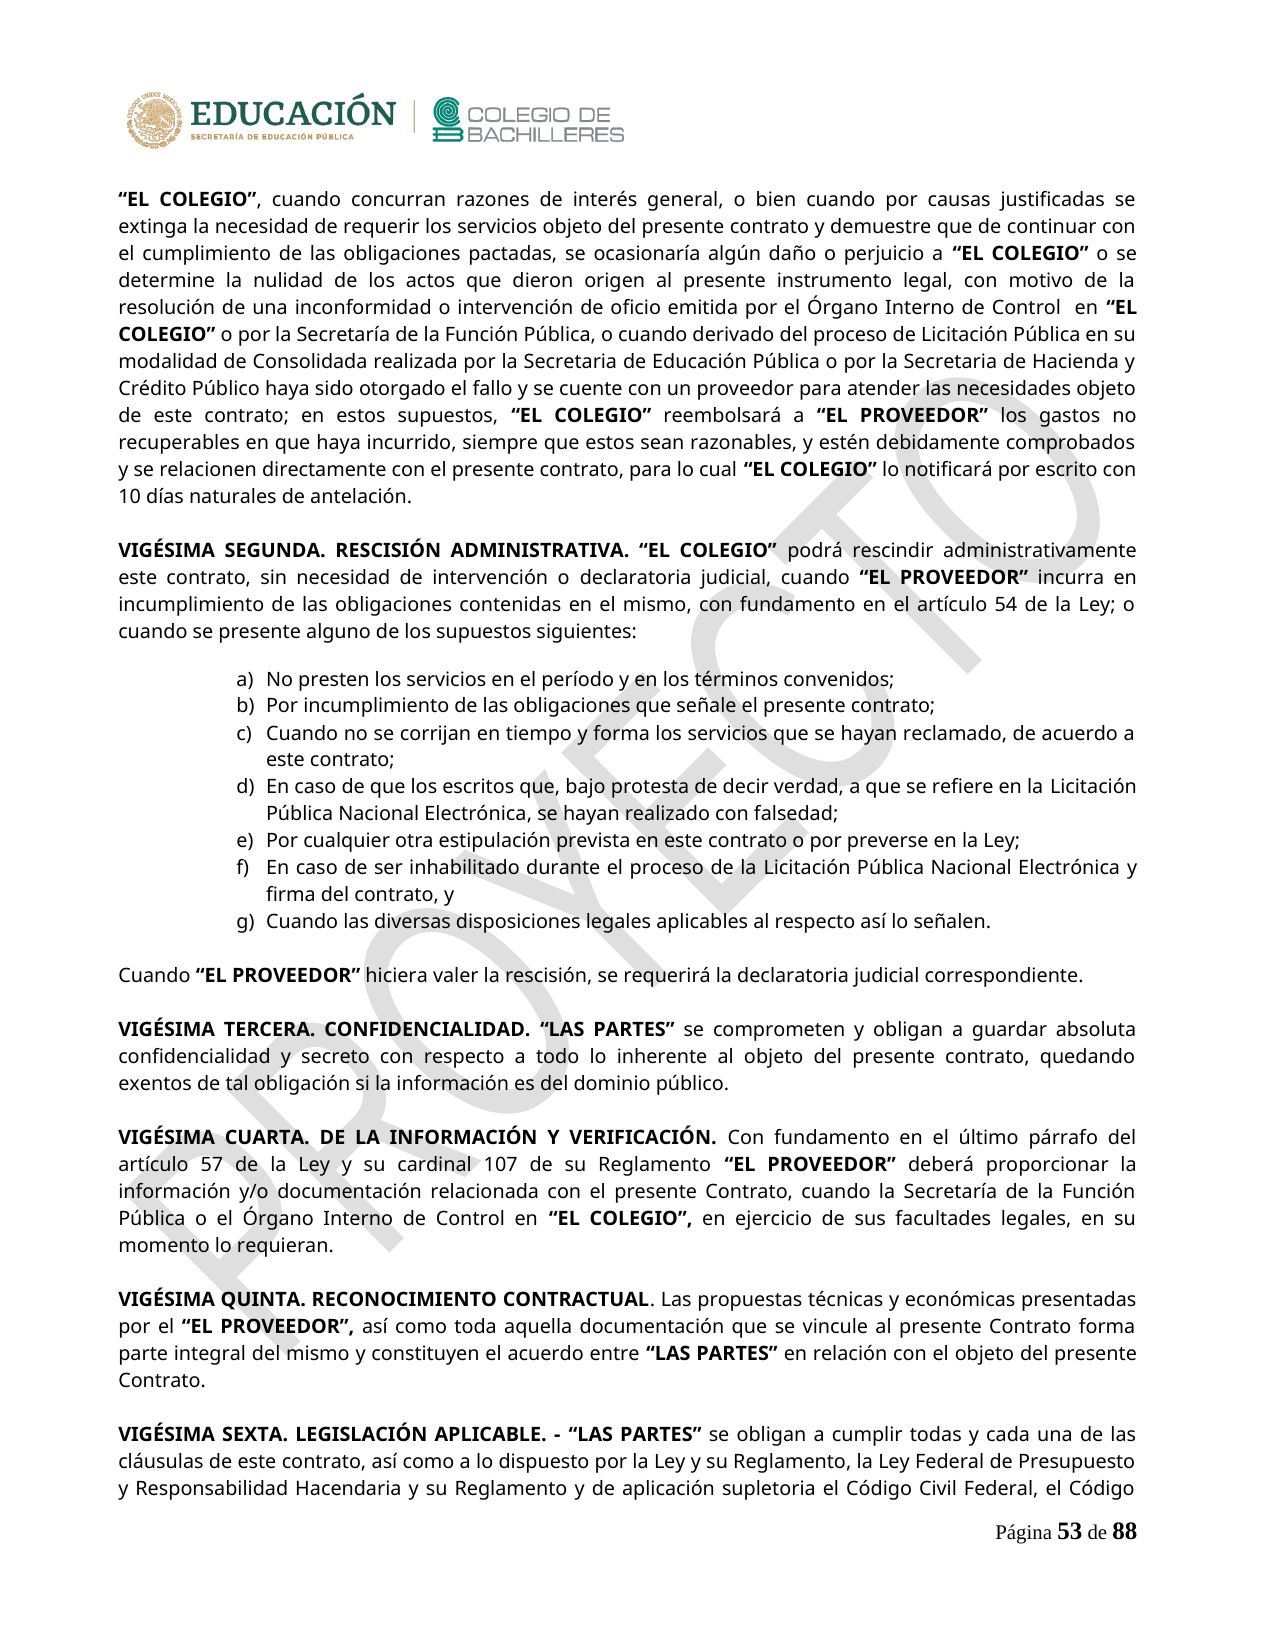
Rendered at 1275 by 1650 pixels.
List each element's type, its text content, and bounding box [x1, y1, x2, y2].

list En caso de ser inhabilitado durante el proceso de la Licitación Pública Nacional Electrónica y firma del contrato, y [236, 854, 1137, 908]
list Por cualquier otra estipulación prevista en este contrato o por preverse en la Ley; [236, 827, 1137, 854]
list Cuando no se corrijan en tiempo y forma los servicios que se hayan reclamado, de acuerdo a este contrato; [236, 719, 1137, 773]
list No presten los servicios en el período y en los términos convenidos; [236, 665, 1137, 692]
text VIGÉSIMA TERCERA. CONFIDENCIALIDAD. “LAS PARTES” se comprometen y obligan a guardar absoluta confidencialidad y secreto con respecto a todo lo inherente al objeto del presente contrato, quedando exentos de tal obligación si la información es del dominio público. [118, 1016, 1137, 1096]
text VIGÉSIMA QUINTA. RECONOCIMIENTO CONTRACTUAL. Las propuestas técnicas y económicas presentadas por el “EL PROVEEDOR”, así como toda aquella documentación que se vincule al presente Contrato forma parte integral del mismo y constituyen el acuerdo entre “LAS PARTES” en relación con el objeto del presente Contrato. [118, 1285, 1137, 1393]
list Por incumplimiento de las obligaciones que señale el presente contrato; [236, 692, 1137, 719]
text VIGÉSIMA CUARTA. DE LA INFORMACIÓN Y VERIFICACIÓN. Con fundamento en el último párrafo del artículo 57 de la Ley y su cardinal 107 de su Reglamento “EL PROVEEDOR” deberá proporcionar la información y/o documentación relacionada con el presente Contrato, cuando la Secretaría de la Función Pública o el Órgano Interno de Control en “EL COLEGIO”, en ejercicio de sus facultades legales, en su momento lo requieran. [118, 1123, 1137, 1258]
text VIGÉSIMA SEGUNDA. RESCISIÓN ADMINISTRATIVA. “EL COLEGIO” podrá rescindir administrativamente este contrato, sin necesidad de intervención o declaratoria judicial, cuando “EL PROVEEDOR” incurra en incumplimiento de las obligaciones contenidas en el mismo, con fundamento en el artículo 54 de la Ley; o cuando se presente alguno de los supuestos siguientes: [118, 536, 1137, 644]
list Cuando las diversas disposiciones legales aplicables al respecto así lo señalen. [236, 908, 1137, 934]
list En caso de que los escritos que, bajo protesta de decir verdad, a que se refiere en la Licitación Pública Nacional Electrónica, se hayan realizado con falsedad; [236, 773, 1137, 827]
picture [118, 75, 659, 183]
text Cuando “EL PROVEEDOR” hiciera valer la rescisión, se requerirá la declaratoria judicial correspondiente. [118, 962, 1137, 988]
